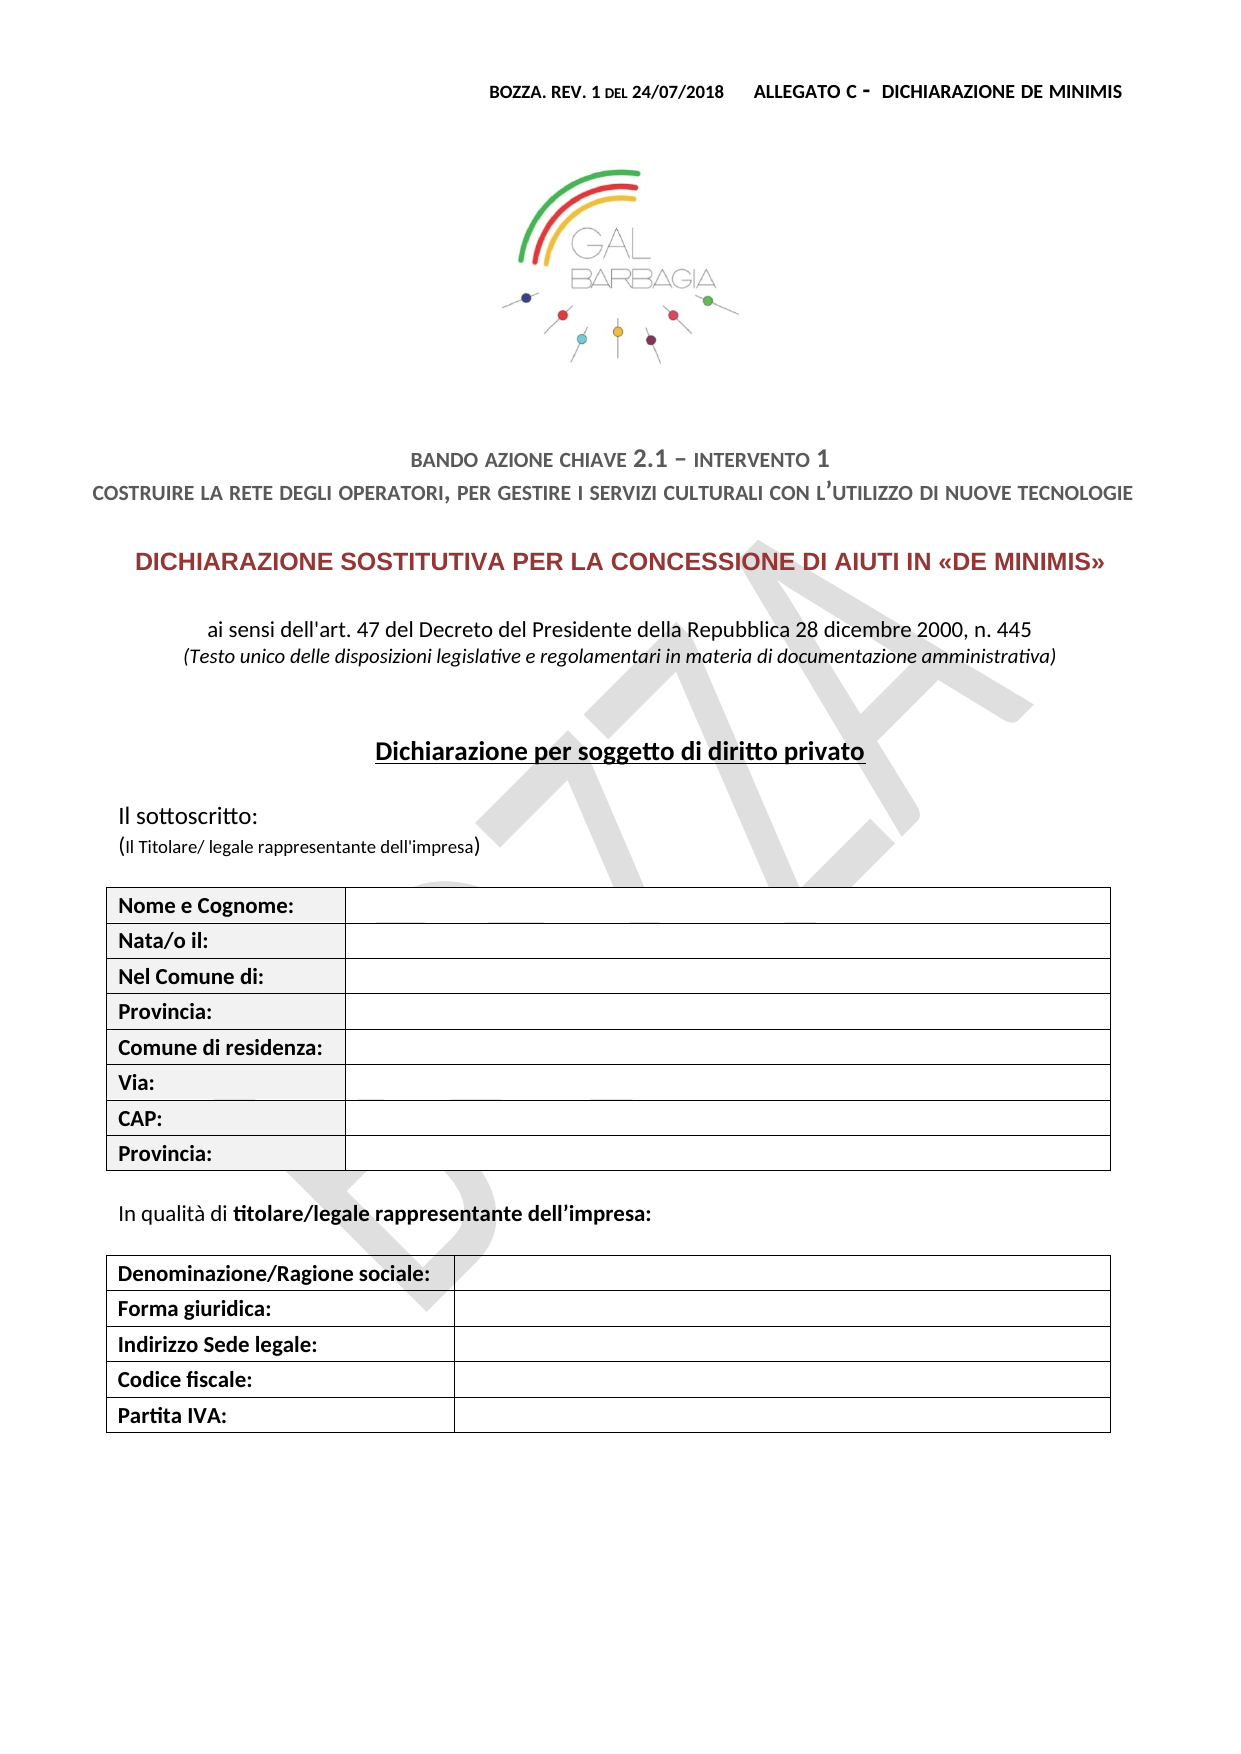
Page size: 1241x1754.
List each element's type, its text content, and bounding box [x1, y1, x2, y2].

text DICHIARAZIONE SOSTITUTIVA PER LA CONCESSIONE DI AIUTI IN «DE MINIMIS» [118, 547, 1122, 576]
picture [494, 160, 746, 370]
table_cell Partita IVA: [107, 1398, 454, 1432]
table_cell [346, 1030, 1110, 1064]
table_cell Via: [107, 1065, 345, 1099]
text Il sottoscritto: [118, 801, 1137, 831]
table_cell Codice fiscale: [107, 1362, 454, 1397]
table_cell [346, 1101, 1110, 1135]
table_header Denominazione/Ragione sociale: [107, 1256, 454, 1290]
table_cell [346, 1065, 1110, 1099]
table_cell Forma giuridica: [107, 1291, 454, 1326]
table_cell Comune di residenza: [107, 1030, 345, 1064]
text ai sensi dell'art. 47 del Decreto del Presidente della Repubblica 28 dicembre 2000, n. 445 [103, 615, 1137, 643]
table_cell [455, 1398, 1110, 1432]
text costruire la rete degli operatori, per gestire i servizi culturali con l’utilizzo di nuove tecnologie [88, 474, 1137, 507]
text (Il Titolare/ legale rappresentante dell'impresa) [118, 831, 1137, 859]
table_cell Provincia: [107, 1136, 345, 1170]
text In qualità di titolare/legale rappresentante dell’impresa: [118, 1199, 1122, 1227]
table_header [455, 1256, 1110, 1290]
table_cell [455, 1291, 1110, 1326]
table_cell [346, 959, 1110, 993]
table_cell Indirizzo Sede legale: [107, 1327, 454, 1361]
table_cell CAP: [107, 1101, 345, 1135]
table_cell Provincia: [107, 994, 345, 1029]
table_cell [455, 1362, 1110, 1397]
table_cell Nel Comune di: [107, 959, 345, 993]
table_cell [346, 994, 1110, 1029]
text Dichiarazione per soggetto di diritto privato [103, 734, 1137, 767]
table_cell [455, 1327, 1110, 1361]
text (Testo unico delle disposizioni legislative e regolamentari in materia di documentazione amministrativa) [103, 643, 1137, 668]
text bando azione chiave 2.1 – intervento 1 [118, 441, 1122, 474]
table_cell [346, 924, 1110, 958]
table_header [346, 888, 1110, 922]
table_cell [346, 1136, 1110, 1170]
table_header Nome e Cognome: [107, 888, 345, 922]
table_cell Nata/o il: [107, 924, 345, 958]
